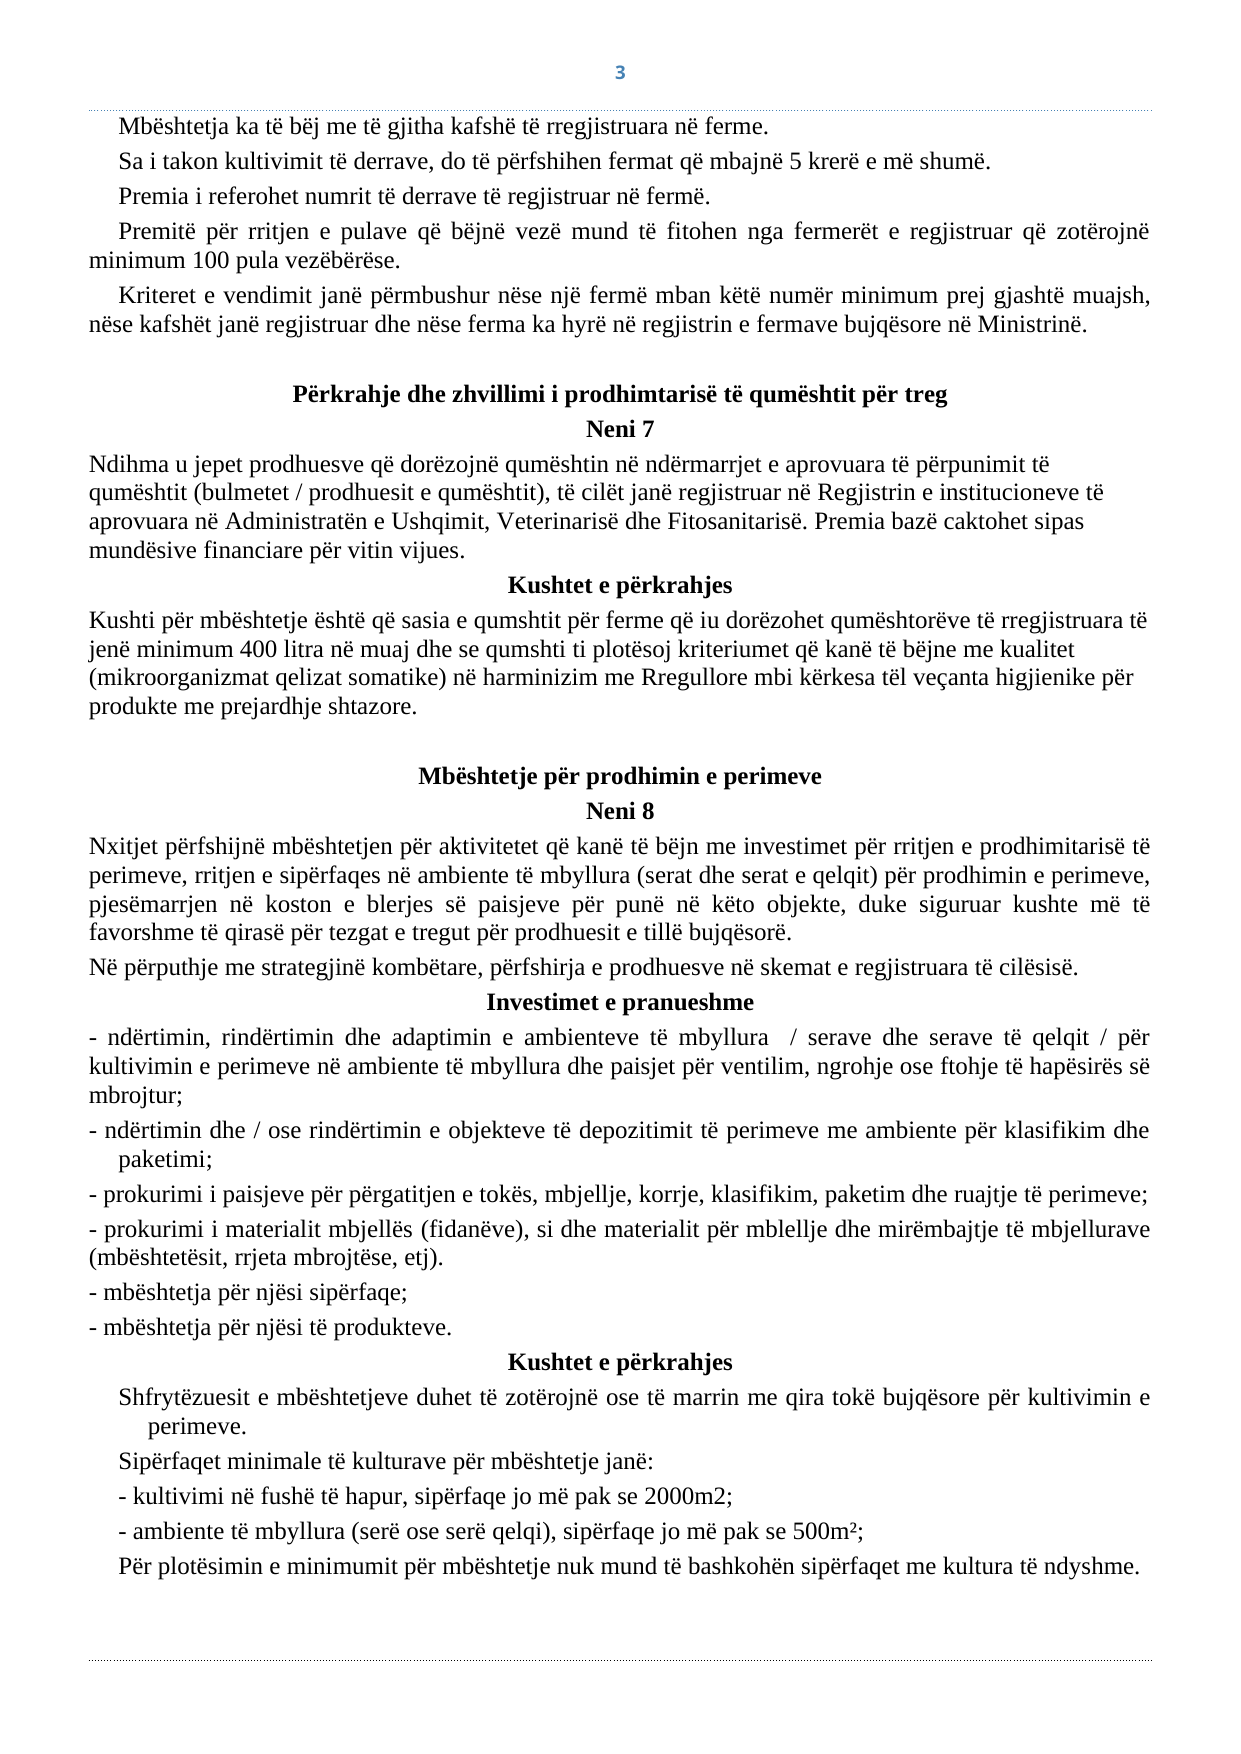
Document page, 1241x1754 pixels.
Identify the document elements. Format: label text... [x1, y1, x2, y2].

text - prokurimi i paisjeve për përgatitjen e tokës, mbjellje, korrje, klasifikim, paketim dhe ruajtje të perimeve; [88, 1179, 1152, 1207]
text Në përputhje me strategjinë kombëtare, përfshirja e prodhuesve në skemat e regjistruara të cilësisë. [88, 952, 1152, 981]
text Sipërfaqet minimale të kulturave për mbështetje janë: [118, 1446, 1152, 1475]
text Kushtet e përkrahjes [88, 1347, 1152, 1376]
text Për plotësimin e minimumit për mbështetje nuk mund të bashkohën sipërfaqet me kultura të ndyshme. [88, 1551, 1152, 1580]
text Premitë për rritjen e pulave që bëjnë vezë mund të fitohen nga fermerët e regjistruar që zotërojnë minimum 100 pula vezëbërëse. [88, 216, 1152, 274]
text Premia i referohet numrit të derrave të regjistruar në fermë. [88, 181, 1152, 210]
text - ambiente të mbyllura (serë ose serë qelqi), sipërfaqe jo më pak se 500m²; [118, 1516, 1152, 1545]
text - ndërtimin, rindërtimin dhe adaptimin e ambienteve të mbyllura / serave dhe serave të qelqit / për kultivimin e perimeve në ambiente të mbyllura dhe paisjet për ventilim, ngrohje ose ftohje të hapësirës së mbrojtur; [88, 1022, 1152, 1109]
text Mbështetja ka të bëj me të gjitha kafshë të rregjistruara në ferme. [88, 111, 1152, 140]
text Kriteret e vendimit janë përmbushur nëse një fermë mban këtë numër minimum prej gjashtë muajsh, nëse kafshët janë regjistruar dhe nëse ferma ka hyrë në regjistrin e fermave bujqësore në Ministrinë. [88, 280, 1152, 337]
text Ndihma u jepet prodhuesve që dorëzojnë qumështin në ndërmarrjet e aprovuara të përpunimit të qumështit (bulmetet / prodhuesit e qumështit), të cilët janë regjistruar në Regjistrin e institucioneve të aprovuara në Administratën e Ushqimit, Veterinarisë dhe Fitosanitarisë. Premia bazë caktohet sipas mundësive financiare për vitin vijues. [88, 449, 1152, 564]
text Investimet e pranueshme [88, 987, 1152, 1016]
text Neni 7 [88, 414, 1152, 442]
text - ndërtimin dhe / ose rindërtimin e objekteve të depozitimit të perimeve me ambiente për klasifikim dhe paketimi; [88, 1115, 1152, 1172]
text Shfrytëzuesit e mbështetjeve duhet të zotërojnë ose të marrin me qira tokë bujqësore për kultivimin e perimeve. [118, 1382, 1152, 1440]
text - kultivimi në fushë të hapur, sipërfaqe jo më pak se 2000m2; [118, 1481, 1152, 1510]
text Përkrahje dhe zhvillimi i prodhimtarisë të qumështit për treg [88, 379, 1152, 407]
text - mbështetja për njësi sipërfaqe; [88, 1277, 1152, 1306]
text Sa i takon kultivimit të derrave, do të përfshihen fermat që mbajnë 5 krerë e më shumë. [88, 146, 1152, 175]
text - prokurimi i materialit mbjellës (fidanëve), si dhe materialit për mblellje dhe mirëmbajtje të mbjellurave (mbështetësit, rrjeta mbrojtëse, etj). [88, 1214, 1152, 1271]
text - mbështetja për njësi të produkteve. [88, 1312, 1152, 1341]
text Nxitjet përfshijnë mbështetjen për aktivitetet që kanë të bëjn me investimet për rritjen e prodhimitarisë të perimeve, rritjen e sipërfaqes në ambiente të mbyllura (serat dhe serat e qelqit) për prodhimin e perimeve, pjesëmarrjen në koston e blerjes së paisjeve për punë në këto objekte, duke siguruar kushte më të favorshme të qirasë për tezgat e tregut për prodhuesit e tillë bujqësorë. [88, 831, 1152, 946]
text Mbështetje për prodhimin e perimeve [88, 761, 1152, 790]
text Kushtet e përkrahjes [88, 570, 1152, 599]
text Neni 8 [88, 796, 1152, 825]
text Kushti për mbështetje është që sasia e qumshtit për ferme që iu dorëzohet qumështorëve të rregjistruara të jenë minimum 400 litra në muaj dhe se qumshti ti plotësoj kriteriumet që kanë të bëjne me kualitet (mikroorganizmat qelizat somatike) në harminizim me Rregullore mbi kërkesa tël veçanta higjienike për produkte me prejardhje shtazore. [88, 605, 1152, 720]
